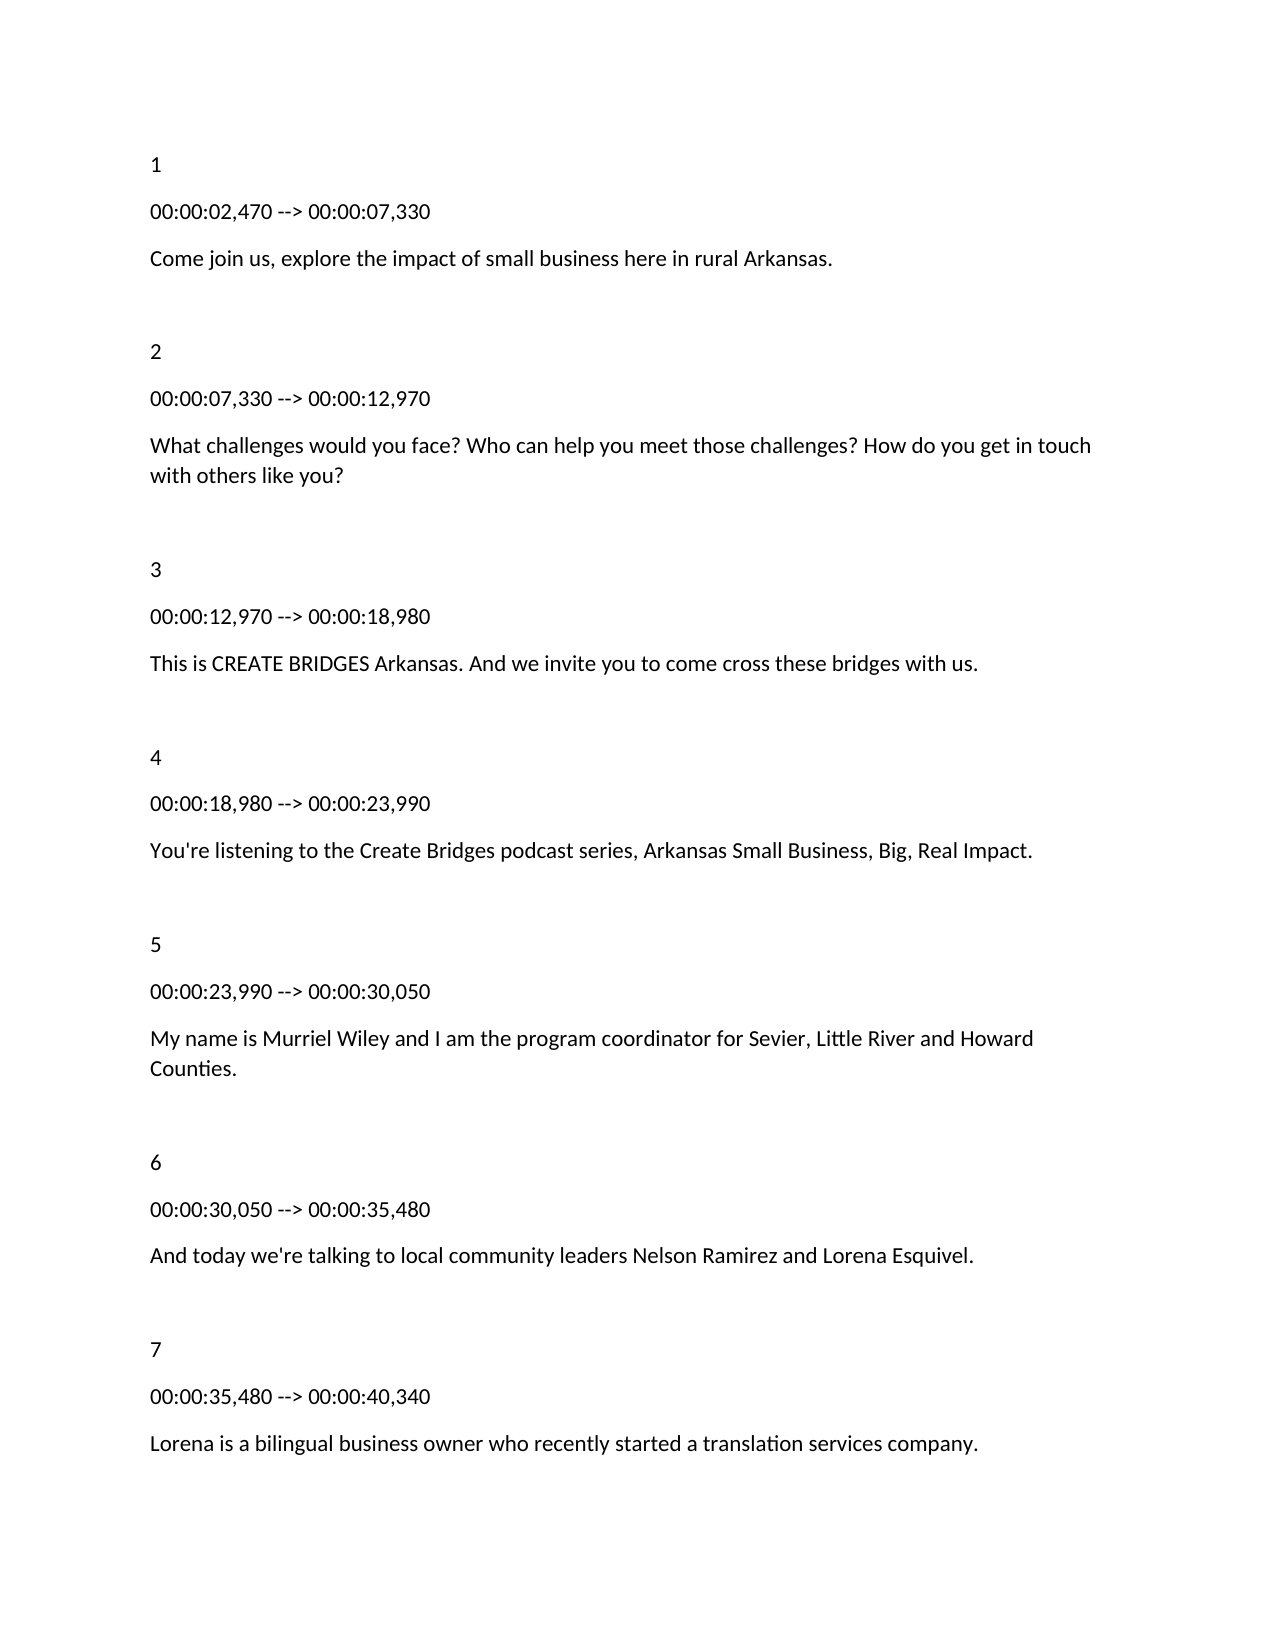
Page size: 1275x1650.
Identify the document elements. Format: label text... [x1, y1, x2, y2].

text 7 [150, 1335, 1125, 1363]
text 00:00:23,990 --> 00:00:30,050 [150, 977, 1125, 1005]
text 00:00:12,970 --> 00:00:18,980 [150, 602, 1125, 630]
text 00:00:07,330 --> 00:00:12,970 [150, 384, 1125, 412]
text 00:00:35,480 --> 00:00:40,340 [150, 1382, 1125, 1410]
text Lorena is a bilingual business owner who recently started a translation services company. [150, 1429, 1125, 1457]
text Come join us, explore the impact of small business here in rural Arkansas. [150, 244, 1125, 272]
text You're listening to the Create Bridges podcast series, Arkansas Small Business, Big, Real Impact. [150, 836, 1125, 864]
text My name is Murriel Wiley and I am the program coordinator for Sevier, Little River and Howard Counties. [150, 1024, 1125, 1082]
text 00:00:02,470 --> 00:00:07,330 [150, 197, 1125, 225]
text What challenges would you face? Who can help you meet those challenges? How do you get in touch with others like you? [150, 431, 1125, 489]
text 3 [150, 555, 1125, 583]
text 1 [150, 150, 1125, 178]
text 00:00:18,980 --> 00:00:23,990 [150, 789, 1125, 818]
text 00:00:30,050 --> 00:00:35,480 [150, 1195, 1125, 1223]
text 4 [150, 743, 1125, 771]
text 2 [150, 337, 1125, 366]
text This is CREATE BRIDGES Arkansas. And we invite you to come cross these bridges with us. [150, 649, 1125, 677]
text 5 [150, 930, 1125, 958]
text 6 [150, 1148, 1125, 1176]
text And today we're talking to local community leaders Nelson Ramirez and Lorena Esquivel. [150, 1242, 1125, 1270]
